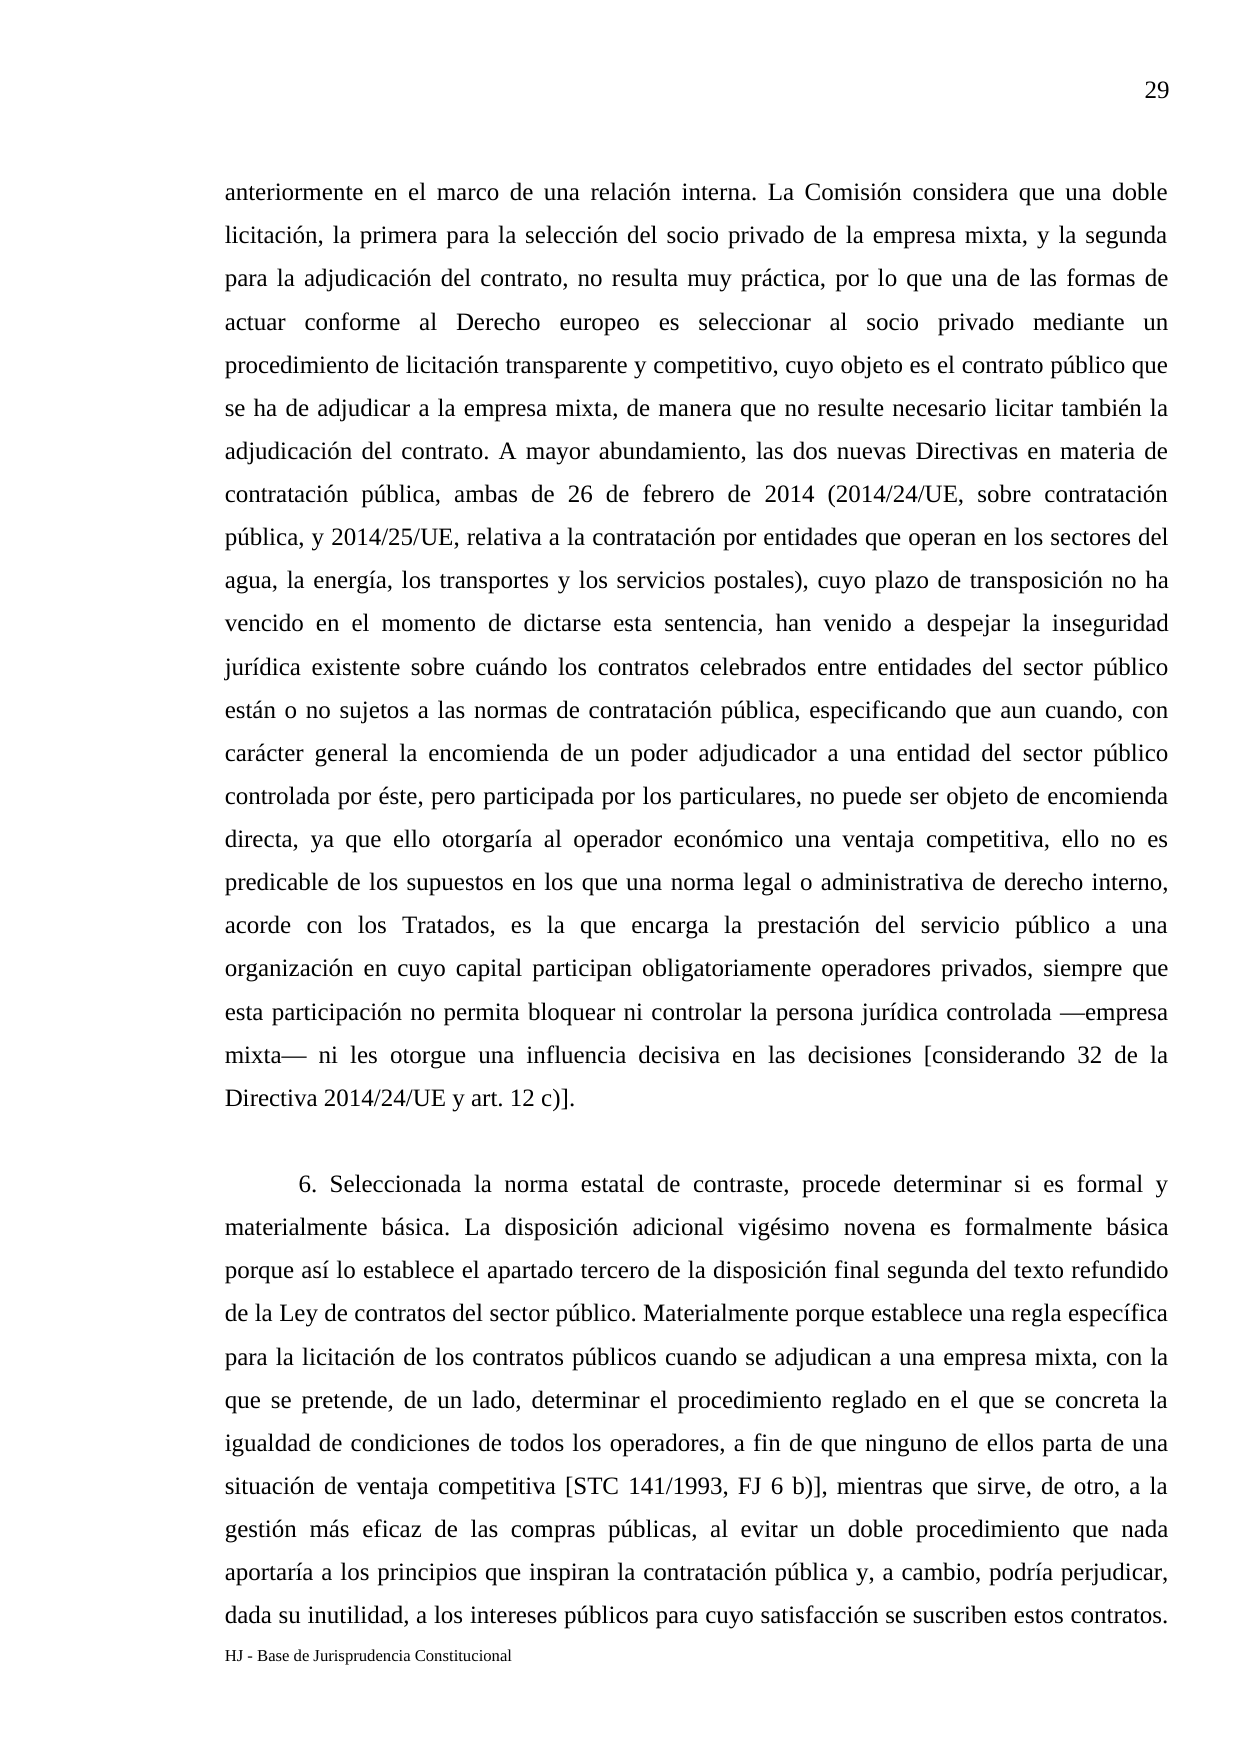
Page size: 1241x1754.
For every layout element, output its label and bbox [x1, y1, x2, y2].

text [224, 1169, 1169, 1629]
text [224, 177, 1169, 1112]
